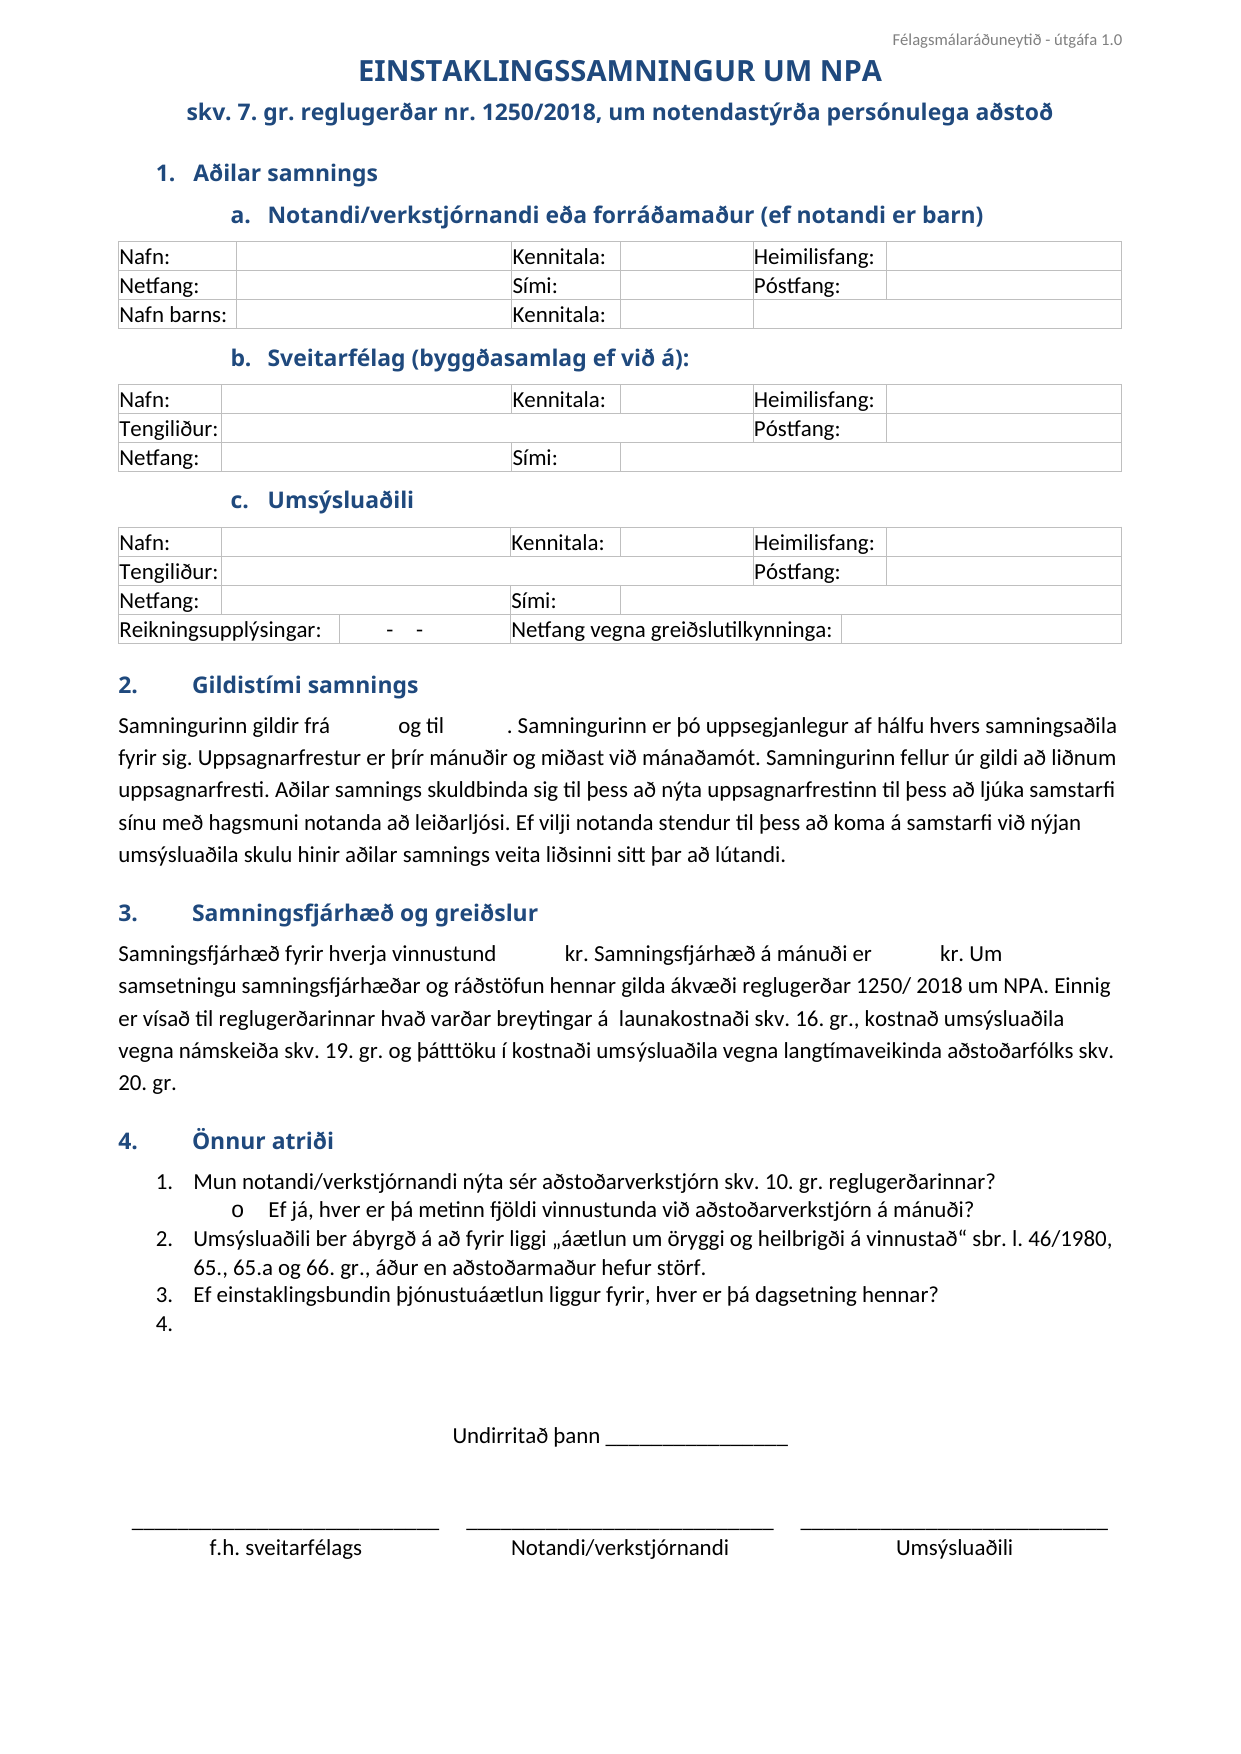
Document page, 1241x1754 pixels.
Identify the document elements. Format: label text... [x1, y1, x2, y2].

table_header Heimilisfang: [754, 528, 886, 556]
subtitle Önnur atriði [118, 1125, 1122, 1156]
table_cell Netfang: [119, 271, 236, 299]
table_cell Netfang vegna greiðslutilkynninga: [511, 615, 841, 643]
table_header Heimilisfang: [754, 385, 886, 413]
text Undirritað þann ________________ [118, 1421, 1122, 1449]
list Umsýsluaðili ber ábyrgð á að fyrir liggi „áætlun um öryggi og heilbrigði á vinnustað“ sbr. l. 46/1980, 65., 65.a og 66. gr., áður en aðstoðarmaður hefur störf. [156, 1224, 1122, 1281]
subtitle Sveitarfélag (byggðasamlag ef við á): [230, 342, 1122, 373]
subtitle EINSTAKLINGSSAMNINGUR UM NPA [118, 50, 1122, 89]
table_header ___________________________ Umsýsluaðili [787, 1505, 1122, 1561]
table_cell [621, 271, 753, 299]
table_cell Reikningsupplýsingar: [119, 615, 339, 643]
table_cell [621, 443, 1121, 471]
table_header ___________________________ f.h. sveitarfélags [119, 1505, 453, 1561]
table_header Kennitala: [511, 528, 620, 556]
table_cell [237, 300, 511, 328]
table_cell Póstfang: [754, 271, 886, 299]
table_header [887, 528, 1121, 556]
table_cell [842, 615, 1121, 643]
table_cell [621, 586, 1121, 614]
table_cell Netfang: [119, 586, 221, 614]
table_header [222, 385, 511, 413]
subtitle Aðilar samnings [156, 156, 1122, 188]
table_header Nafn: [119, 528, 221, 556]
list Ef já, hver er þá metinn fjöldi vinnustunda við aðstoðarverkstjórn á mánuði? [231, 1195, 1122, 1224]
table_cell [222, 557, 753, 585]
table_cell Sími: [511, 586, 620, 614]
list Ef einstaklingsbundin þjónustuáætlun liggur fyrir, hver er þá dagsetning hennar? [156, 1281, 1122, 1309]
table_cell [621, 300, 753, 328]
table_header [621, 242, 753, 270]
table_header Kennitala: [512, 242, 620, 270]
table_cell [237, 271, 511, 299]
table_cell Nafn barns: [119, 300, 236, 328]
text Samningsfjárhæð fyrir hverja vinnustund kr. Samningsfjárhæð á mánuði er kr. Um samsetningu samningsfjárhæðar og ráðstöfun hennar gilda ákvæði reglugerðar 1250/ 2018 um NPA. Einnig er vísað til reglugerðarinnar hvað varðar breytingar á launakostnaði skv. 16. gr., kostnað umsýsluaðila vegna námskeiða skv. 19. gr. og þátttöku í kostnaði umsýsluaðila vegna langtímaveikinda aðstoðarfólks skv. 20. gr. [118, 939, 1122, 1096]
table_header Nafn: [119, 385, 221, 413]
table_cell [222, 443, 511, 471]
table_header Kennitala: [512, 385, 620, 413]
table_cell [887, 271, 1121, 299]
table_header [222, 528, 510, 556]
table_header [887, 242, 1121, 270]
table_cell Tengiliður: [119, 414, 221, 442]
text Samningurinn gildir frá og til . Samningurinn er þó uppsegjanlegur af hálfu hvers samningsaðila fyrir sig. Uppsagnarfrestur er þrír mánuðir og miðast við mánaðamót. Samningurinn fellur úr gildi að liðnum uppsagnarfresti. Aðilar samnings skuldbinda sig til þess að nýta uppsagnarfrestinn til þess að ljúka samstarfi sínu með hagsmuni notanda að leiðarljósi. Ef vilji notanda stendur til þess að koma á samstarfi við nýjan umsýsluaðila skulu hinir aðilar samnings veita liðsinni sitt þar að lútandi. [118, 711, 1122, 868]
table_cell Sími: [512, 271, 620, 299]
table_cell [222, 586, 510, 614]
table_cell Póstfang: [754, 414, 886, 442]
subtitle Samningsfjárhæð og greiðslur [118, 897, 1122, 928]
table_cell [887, 557, 1121, 585]
subtitle Gildistími samnings [118, 669, 1122, 700]
table_header [237, 242, 511, 270]
table_cell Póstfang: [754, 557, 886, 585]
subtitle Notandi/verkstjórnandi eða forráðamaður (ef notandi er barn) [230, 199, 1122, 230]
table_cell Sími: [512, 443, 620, 471]
table_header [621, 528, 753, 556]
table_cell Netfang: [119, 443, 221, 471]
list Mun notandi/verkstjórnandi nýta sér aðstoðarverkstjórn skv. 10. gr. reglugerðarinnar? [156, 1167, 1122, 1195]
table_cell [222, 414, 753, 442]
table_header [621, 385, 753, 413]
subtitle skv. 7. gr. reglugerðar nr. 1250/2018, um notendastýrða persónulega aðstoð [118, 96, 1122, 127]
table_cell Kennitala: [512, 300, 620, 328]
table_cell Tengiliður: [119, 557, 221, 585]
table_header Nafn: [119, 242, 236, 270]
table_header Heimilisfang: [754, 242, 886, 270]
table_cell - - [340, 615, 510, 643]
table_header ___________________________ Notandi/verkstjórnandi [453, 1505, 787, 1561]
table_header [887, 385, 1121, 413]
subtitle Umsýsluaðili [230, 484, 1122, 516]
table_cell [887, 414, 1121, 442]
table_cell [754, 300, 1121, 328]
